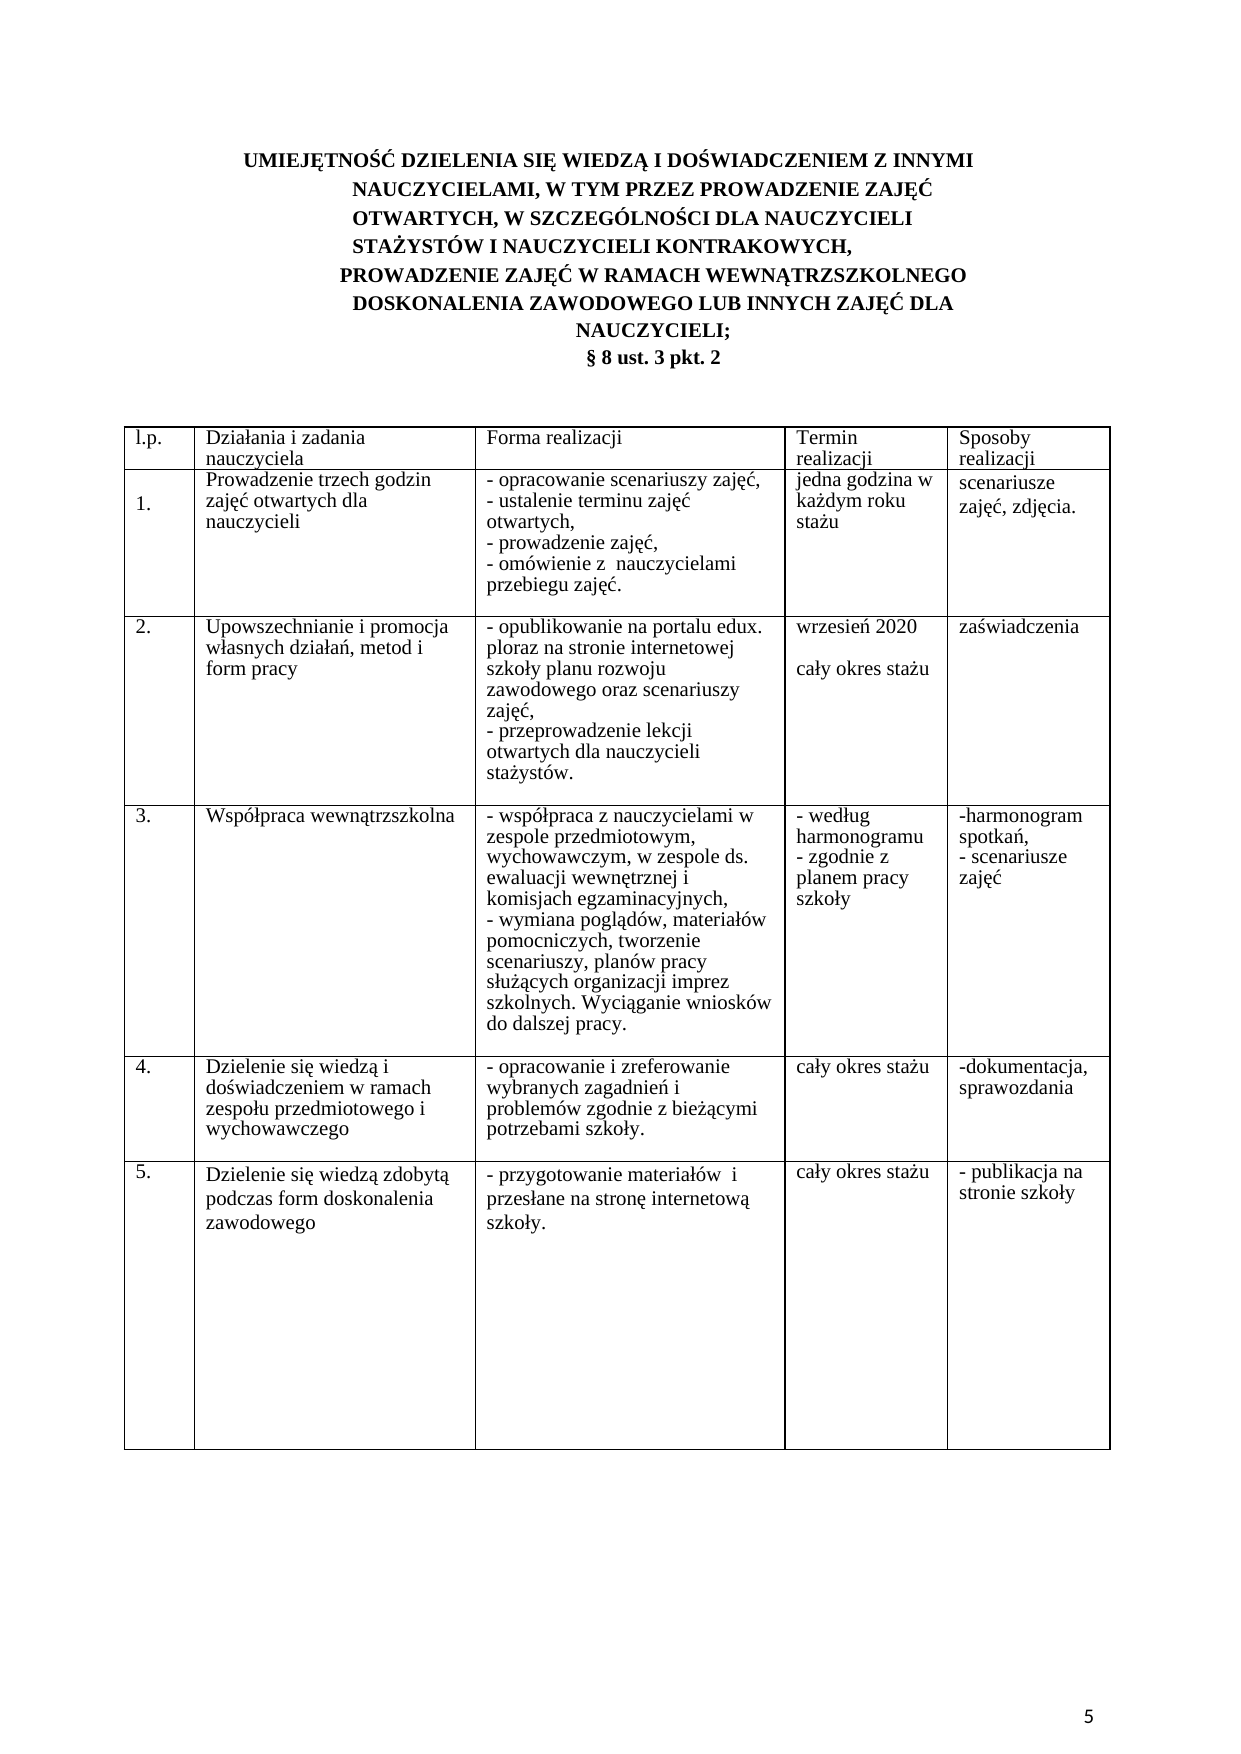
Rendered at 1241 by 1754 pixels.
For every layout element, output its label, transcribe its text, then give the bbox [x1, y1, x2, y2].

table_cell zaświadczenia [948, 617, 1109, 804]
table_cell - opracowanie scenariuszy zajęć, - ustalenie terminu zajęć otwartych, - prowadzenie zajęć, - omówienie z nauczycielami przebiegu zajęć. [476, 470, 784, 616]
table_cell Współpraca wewnątrzszkolna [195, 806, 475, 1056]
table_header l.p. [125, 428, 194, 469]
table_cell -harmonogram spotkań, - scenariusze zajęć [948, 806, 1109, 1056]
table_cell wrzesień 2020 cały okres stażu [786, 617, 947, 804]
table_cell 4. [125, 1057, 194, 1161]
table_cell scenariusze zajęć, zdjęcia. [948, 470, 1109, 616]
table_cell Upowszechnianie i promocja własnych działań, metod i form pracy [195, 617, 475, 804]
table_cell -dokumentacja, sprawozdania [948, 1057, 1109, 1161]
table_cell Prowadzenie trzech godzin zajęć otwartych dla nauczycieli [195, 470, 475, 616]
table_cell 5. [125, 1162, 194, 1448]
table_header Sposoby realizacji [948, 428, 1109, 469]
table_cell 2. [125, 617, 194, 804]
table_cell - opracowanie i zreferowanie wybranych zagadnień i problemów zgodnie z bieżącymi potrzebami szkoły. [476, 1057, 784, 1161]
table_cell cały okres stażu [786, 1057, 947, 1161]
table_cell cały okres stażu [786, 1162, 947, 1448]
text UMIEJĘTNOŚĆ DZIELENIA SIĘ WIEDZĄ I DOŚWIADCZENIEM Z INNYMI NAUCZYCIELAMI, W TYM PRZEZ PROWADZENIE ZAJĘĆ OTWARTYCH, W SZCZEGÓLNOŚCI DLA NAUCZYCIELI STAŻYSTÓW I NAUCZYCIELI KONTRAKOWYCH, [243, 148, 998, 258]
table_cell jedna godzina w każdym roku stażu [786, 470, 947, 616]
table_cell - współpraca z nauczycielami w zespole przedmiotowym, wychowawczym, w zespole ds. ewaluacji wewnętrznej i komisjach egzaminacyjnych, - wymiana poglądów, materiałów pomocniczych, tworzenie scenariuszy, planów pracy służących organizacji imprez szkolnych. Wyciąganie wniosków do dalszej pracy. [476, 806, 784, 1056]
table_cell Dzielenie się wiedzą zdobytą podczas form doskonalenia zawodowego [195, 1162, 475, 1448]
table_header Termin realizacji [786, 428, 947, 469]
table_cell Dzielenie się wiedzą i doświadczeniem w ramach zespołu przedmiotowego i wychowawczego [195, 1057, 475, 1161]
table_cell - publikacja na stronie szkoły [948, 1162, 1109, 1448]
text PROWADZENIE ZAJĘĆ W RAMACH WEWNĄTRZSZKOLNEGO DOSKONALENIA ZAWODOWEGO LUB INNYCH ZAJĘĆ DLA NAUCZYCIELI; [292, 263, 1014, 342]
table_cell - według harmonogramu - zgodnie z planem pracy szkoły [786, 806, 947, 1056]
table_header Forma realizacji [476, 428, 784, 469]
text § 8 ust. 3 pkt. 2 [292, 345, 1014, 369]
table_cell - opublikowanie na portalu edux. ploraz na stronie internetowej szkoły planu rozwoju zawodowego oraz scenariuszy zajęć, - przeprowadzenie lekcji otwartych dla nauczycieli stażystów. [476, 617, 784, 804]
table_cell - przygotowanie materiałów i przesłane na stronę internetową szkoły. [476, 1162, 784, 1448]
table_cell 1. [125, 470, 194, 616]
table_cell 3. [125, 806, 194, 1056]
table_header Działania i zadania nauczyciela [195, 428, 475, 469]
